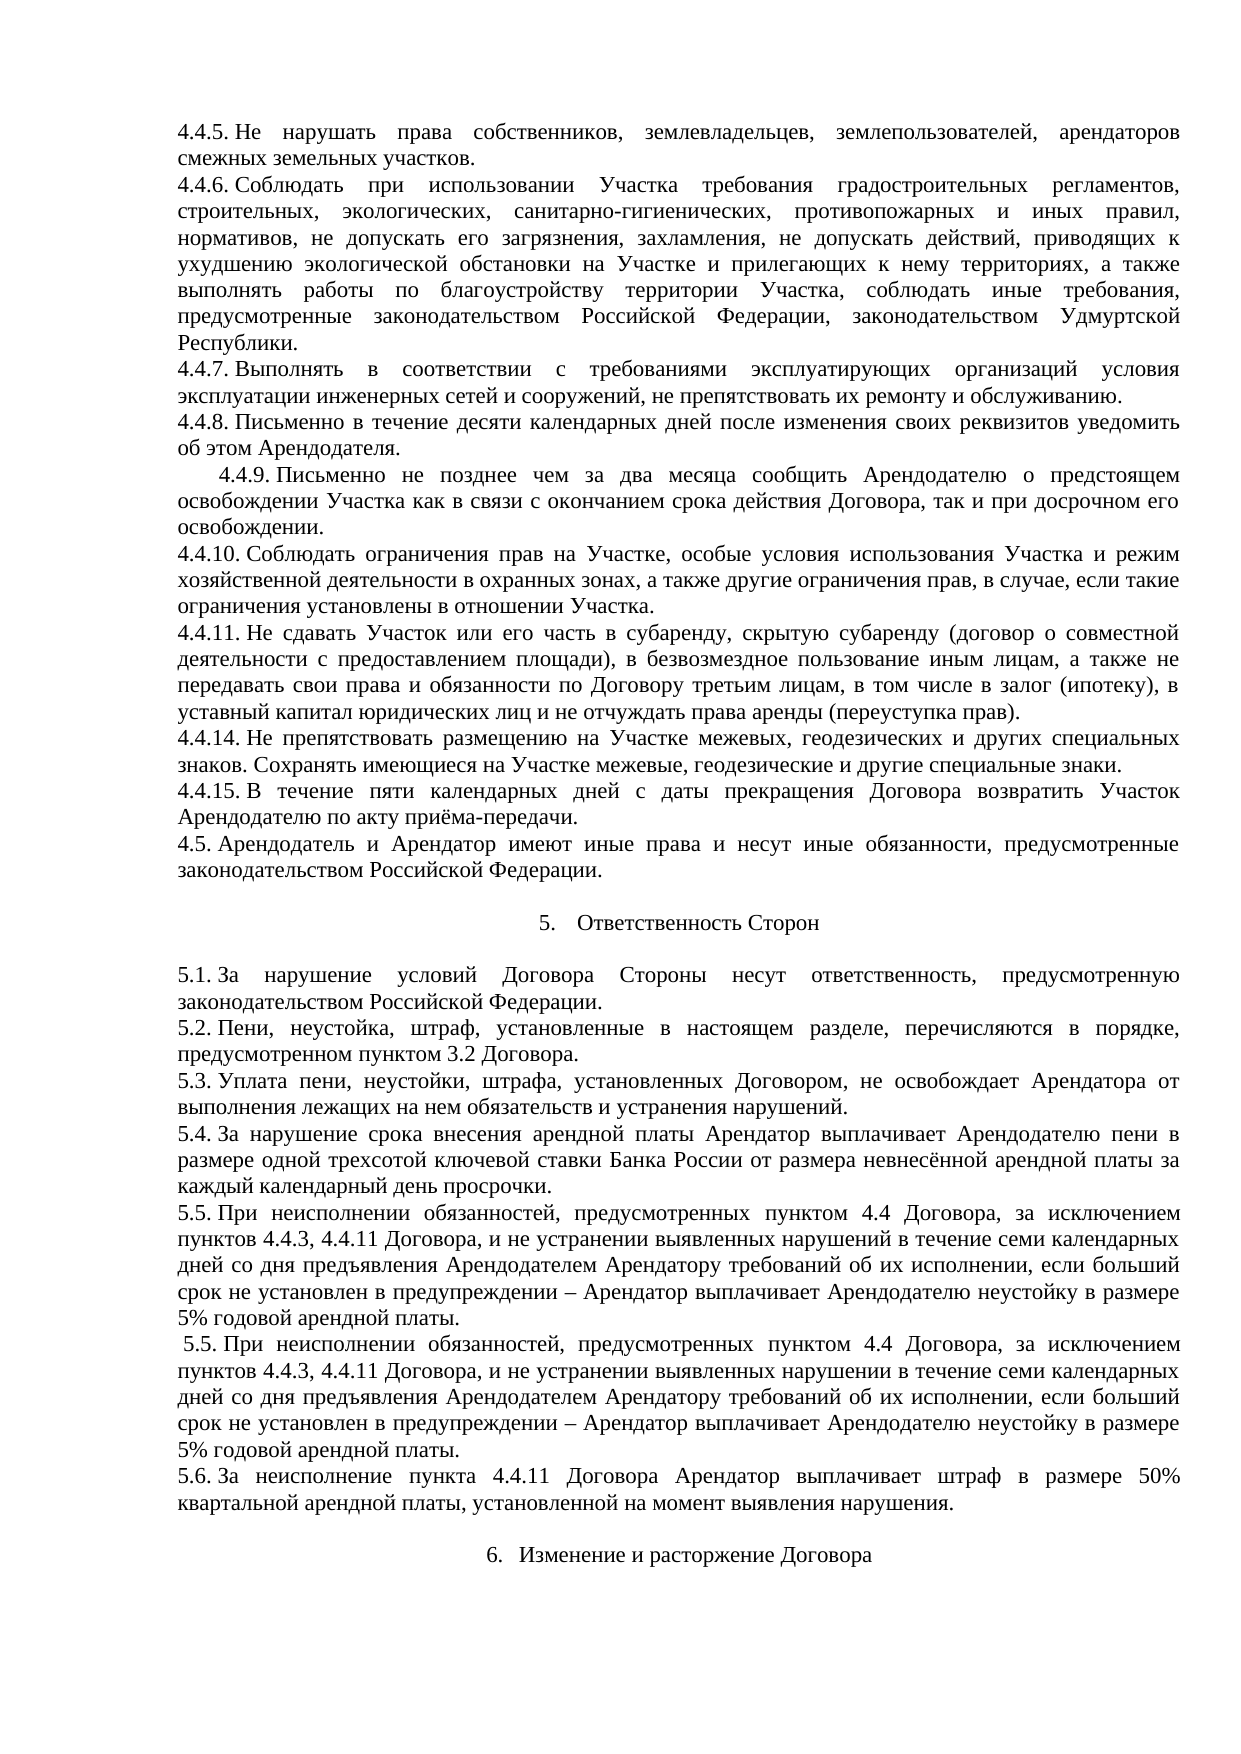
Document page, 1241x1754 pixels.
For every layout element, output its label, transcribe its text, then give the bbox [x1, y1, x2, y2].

list Ответственность Сторон [177, 909, 1181, 935]
text 5.1. За нарушение условий Договора Стороны несут ответственность, предусмотренную законодательством Российской Федерации. [177, 961, 1181, 1014]
text 4.5. Арендодатель и Арендатор имеют иные права и несут иные обязанности, предусмотренные законодательством Российской Федерации. [177, 830, 1181, 882]
text 5.5. При неисполнении обязанностей, предусмотренных пунктом 4.4 Договора, за исключением пунктов 4.4.3, 4.4.11 Договора, и не устранении выявленных нарушений в течение семи календарных дней со дня предъявления Арендодателем Арендатору требований об их исполнении, если больший срок не установлен в предупреждении – Арендатор выплачивает Арендодателю неустойку в размере 5% годовой арендной платы. [177, 1199, 1181, 1330]
text 5.5. При неисполнении обязанностей, предусмотренных пунктом 4.4 Договора, за исключением пунктов 4.4.3, 4.4.11 Договора, и не устранении выявленных нарушении в течение семи календарных дней со дня предъявления Арендодателем Арендатору требований об их исполнении, если больший срок не установлен в предупреждении – Арендатор выплачивает Арендодателю неустойку в размере 5% годовой арендной платы. [177, 1330, 1181, 1462]
text 4.4.15. В течение пяти календарных дней с даты прекращения Договора возвратить Участок Арендодателю по акту приёма-передачи. [177, 777, 1181, 830]
text 4.4.7. Выполнять в соответствии с требованиями эксплуатирующих организаций условия эксплуатации инженерных сетей и сооружений, не препятствовать их ремонту и обслуживанию. [177, 355, 1181, 408]
text 5.3. Уплата пени, неустойки, штрафа, установленных Договором, не освобождает Арендатора от выполнения лежащих на нем обязательств и устранения нарушений. [177, 1067, 1181, 1119]
text 5.2. Пени, неустойка, штраф, установленные в настоящем разделе, перечисляются в порядке, предусмотренном пунктом 3.2 Договора. [177, 1014, 1181, 1067]
text 4.4.6. Соблюдать при использовании Участка требования градостроительных регламентов, строительных, экологических, санитарно-гигиенических, противопожарных и иных правил, нормативов, не допускать его загрязнения, захламления, не допускать действий, приводящих к ухудшению экологической обстановки на Участке и прилегающих к нему территориях, а также выполнять работы по благоустройству территории Участка, соблюдать иные требования, предусмотренные законодательством Российской Федерации, законодательством Удмуртской Республики. [177, 171, 1181, 355]
text 5.6. За неисполнение пункта 4.4.11 Договора Арендатор выплачивает штраф в размере 50% квартальной арендной платы, установленной на момент выявления нарушения. [177, 1462, 1181, 1515]
text 5.4. За нарушение срока внесения арендной платы Арендатор выплачивает Арендодателю пени в размере одной трехсотой ключевой ставки Банка России от размера невнесённой арендной платы за каждый календарный день просрочки. [177, 1119, 1181, 1199]
text 4.4.5. Не нарушать права собственников, землевладельцев, землепользователей, арендаторов смежных земельных участков. [177, 118, 1181, 171]
list Изменение и расторжение Договора [177, 1541, 1181, 1568]
text 4.4.11. Не сдавать Участок или его часть в субаренду, скрытую субаренду (договор о совместной деятельности с предоставлением площади), в безвозмездное пользование иным лицам, а также не передавать свои права и обязанности по Договору третьим лицам, в том числе в залог (ипотеку), в уставный капитал юридических лиц и не отчуждать права аренды (переуступка прав). [177, 619, 1181, 724]
text 4.4.9. Письменно не позднее чем за два месяца сообщить Арендодателю о предстоящем освобождении Участка как в связи с окончанием срока действия Договора, так и при досрочном его освобождении. [177, 461, 1181, 540]
text 4.4.10. Соблюдать ограничения прав на Участке, особые условия использования Участка и режим хозяйственной деятельности в охранных зонах, а также другие ограничения прав, в случае, если такие ограничения установлены в отношении Участка. [177, 540, 1181, 619]
text 4.4.14. Не препятствовать размещению на Участке межевых, геодезических и других специальных знаков. Сохранять имеющиеся на Участке межевые, геодезические и другие специальные знаки. [177, 724, 1181, 777]
text 4.4.8. Письменно в течение десяти календарных дней после изменения своих реквизитов уведомить об этом Арендодателя. [177, 408, 1181, 461]
